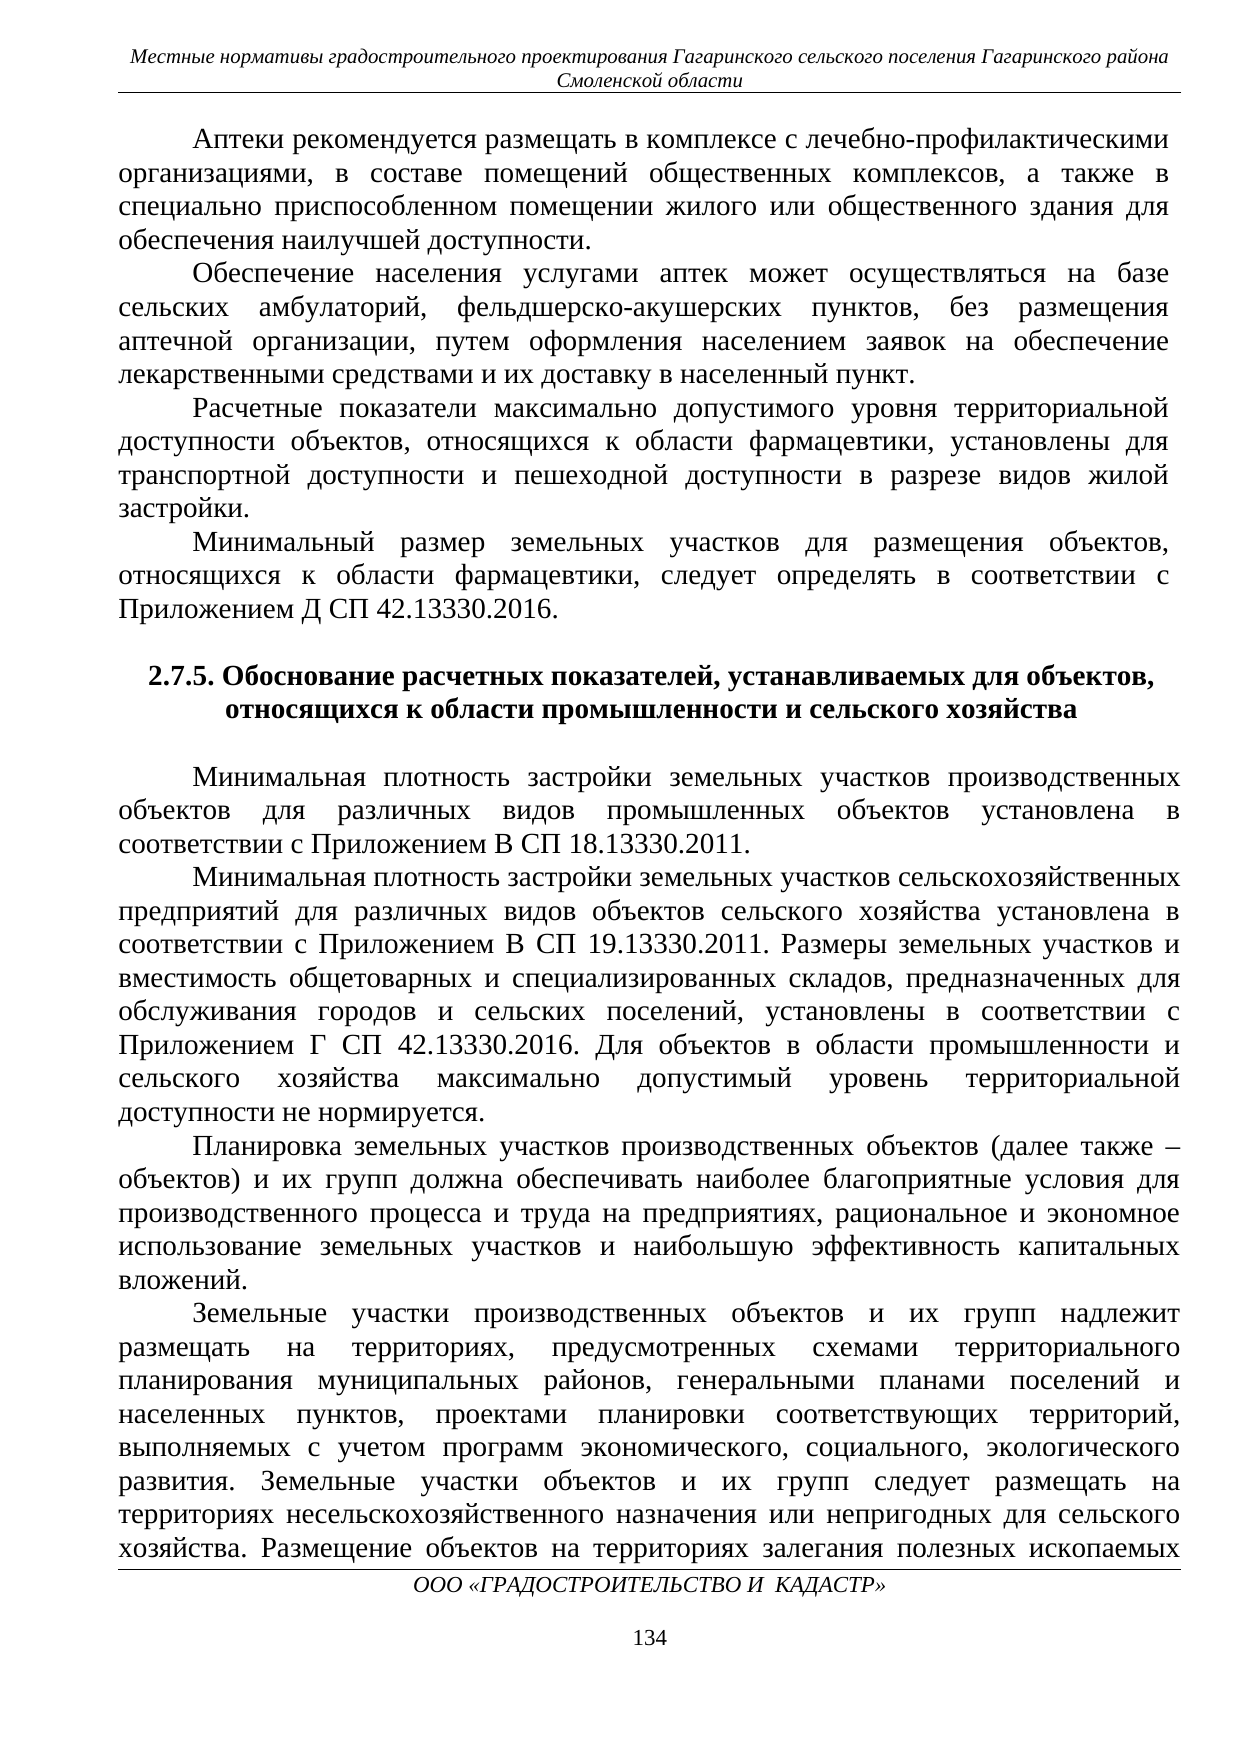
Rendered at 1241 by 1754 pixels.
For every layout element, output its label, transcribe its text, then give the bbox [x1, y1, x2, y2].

text Минимальная плотность застройки земельных участков сельскохозяйственных предприятий для различных видов объектов сельского хозяйства установлена в соответствии с Приложением В СП 19.13330.2011. Размеры земельных участков и вместимость общетоварных и специализированных складов, предназначенных для обслуживания городов и сельских поселений, установлены в соответствии с Приложением Г СП 42.13330.2016. Для объектов в области промышленности и сельского хозяйства максимально допустимый уровень территориальной доступности не нормируется. [118, 859, 1181, 1128]
text Обеспечение населения услугами аптек может осуществляться на базе сельских амбулаторий, фельдшерско-акушерских пунктов, без размещения аптечной организации, путем оформления населением заявок на обеспечение лекарственными средствами и их доставку в населенный пункт. [118, 256, 1170, 390]
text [118, 1295, 1181, 1564]
text Аптеки рекомендуется размещать в комплексе с лечебно-профилактическими организациями, в составе помещений общественных комплексов, а также в специально приспособленном помещении жилого или общественного здания для обеспечения наилучшей доступности. [118, 121, 1170, 256]
text Минимальная плотность застройки земельных участков производственных объектов для различных видов промышленных объектов установлена в соответствии с Приложением В СП 18.13330.2011. [118, 759, 1181, 859]
text Планировка земельных участков производственных объектов (далее также – объектов) и их групп должна обеспечивать наиболее благоприятные условия для производственного процесса и труда на предприятиях, рациональное и экономное использование земельных участков и наибольшую эффективность капитальных вложений. [118, 1128, 1181, 1295]
list Обоснование расчетных показателей, устанавливаемых для объектов, относящихся к области промышленности и сельского хозяйства [118, 658, 1184, 725]
text Расчетные показатели максимально допустимого уровня территориальной доступности объектов, относящихся к области фармацевтики, установлены для транспортной доступности и пешеходной доступности в разрезе видов жилой застройки. [118, 390, 1169, 524]
text Минимальный размер земельных участков для размещения объектов, относящихся к области фармацевтики, следует определять в соответствии с Приложением Д СП 42.13330.2016. [118, 524, 1170, 624]
